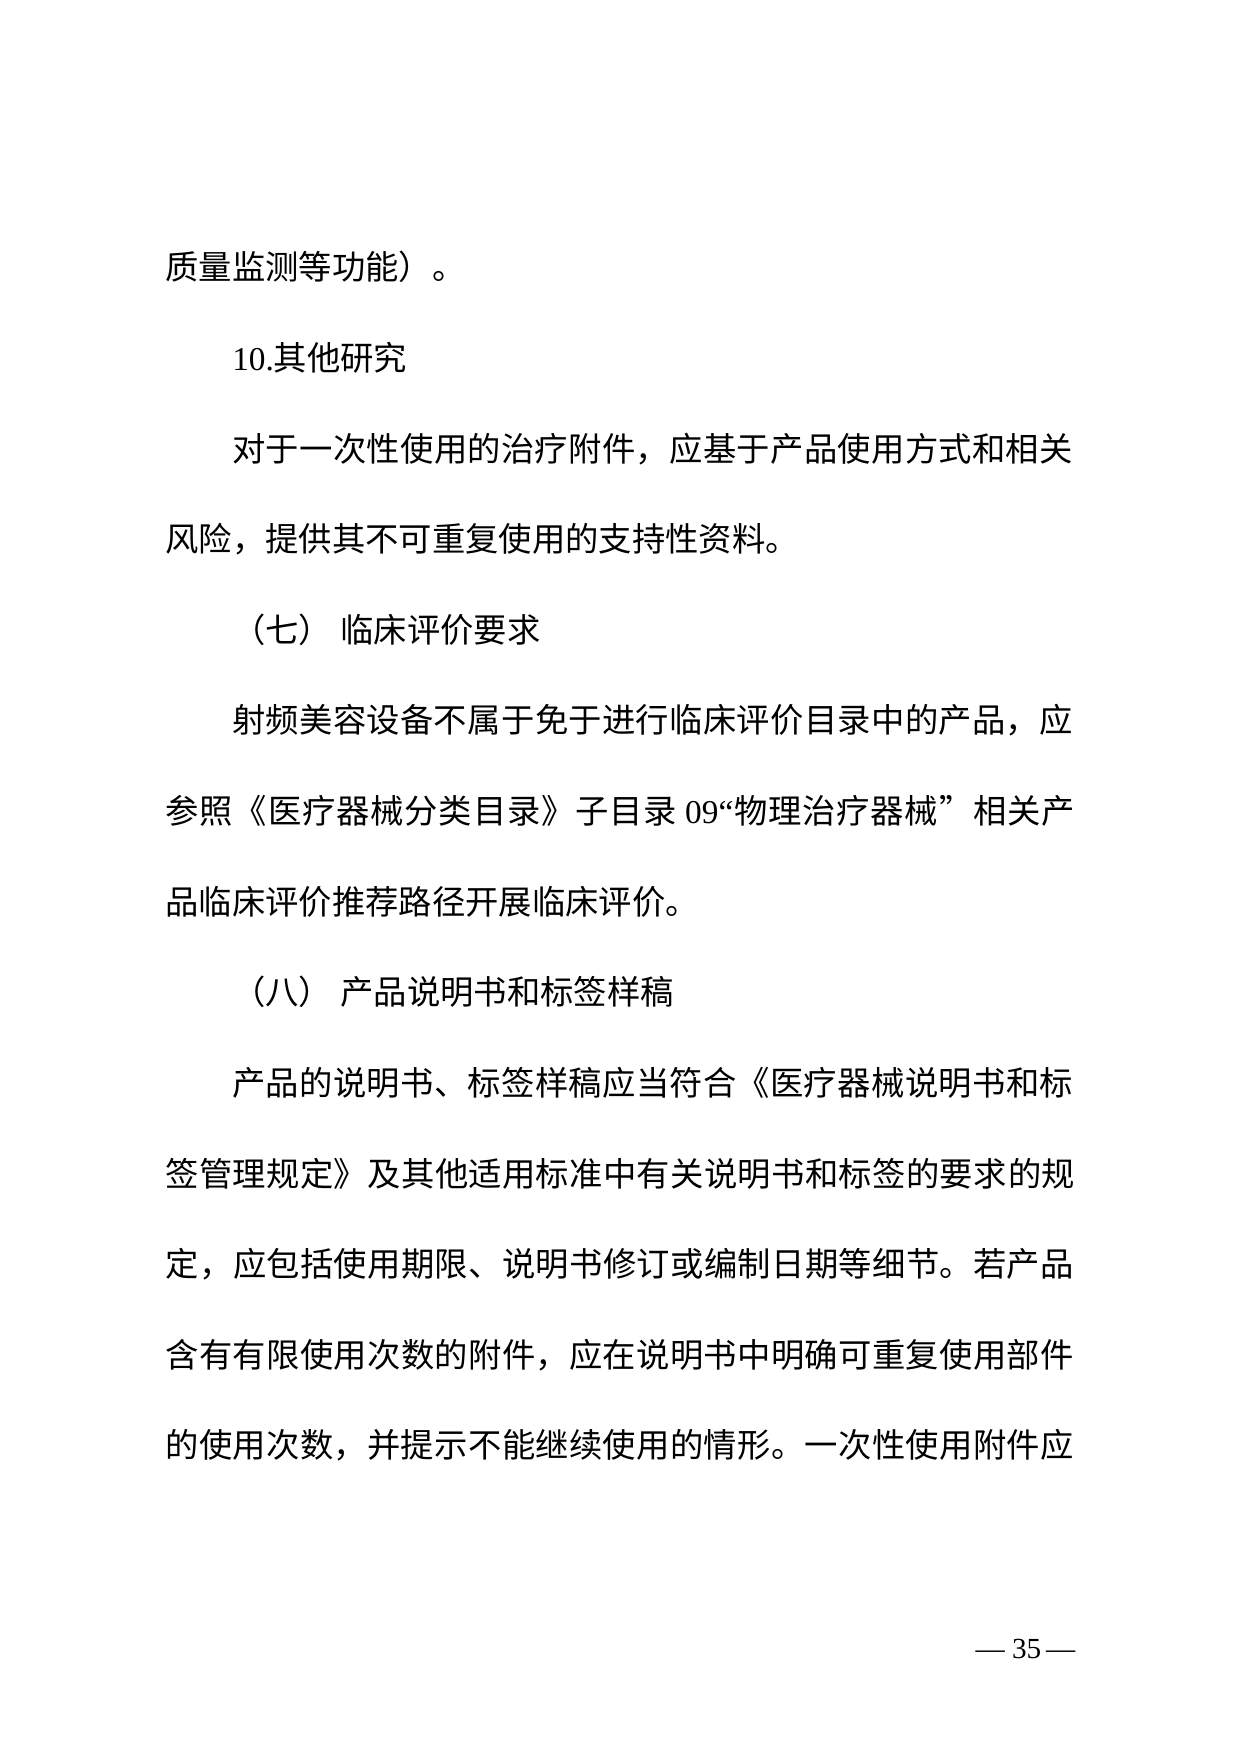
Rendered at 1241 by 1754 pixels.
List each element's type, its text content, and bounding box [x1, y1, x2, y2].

list 临床评价要求 [165, 582, 1075, 673]
text 对于一次性使用的治疗附件，应基于产品使用方式和相关风险，提供其不可重复使用的支持性资料。 [165, 401, 1075, 582]
list 产品说明书和标签样稿 [165, 945, 1075, 1036]
text 10.其他研究 [165, 311, 1075, 401]
text 射频美容设备不属于免于进行临床评价目录中的产品，应参照《医疗器械分类目录》子目录09“物理治疗器械”相关产品临床评价推荐路径开展临床评价。 [165, 673, 1075, 945]
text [165, 220, 1075, 311]
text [165, 1036, 1075, 1489]
